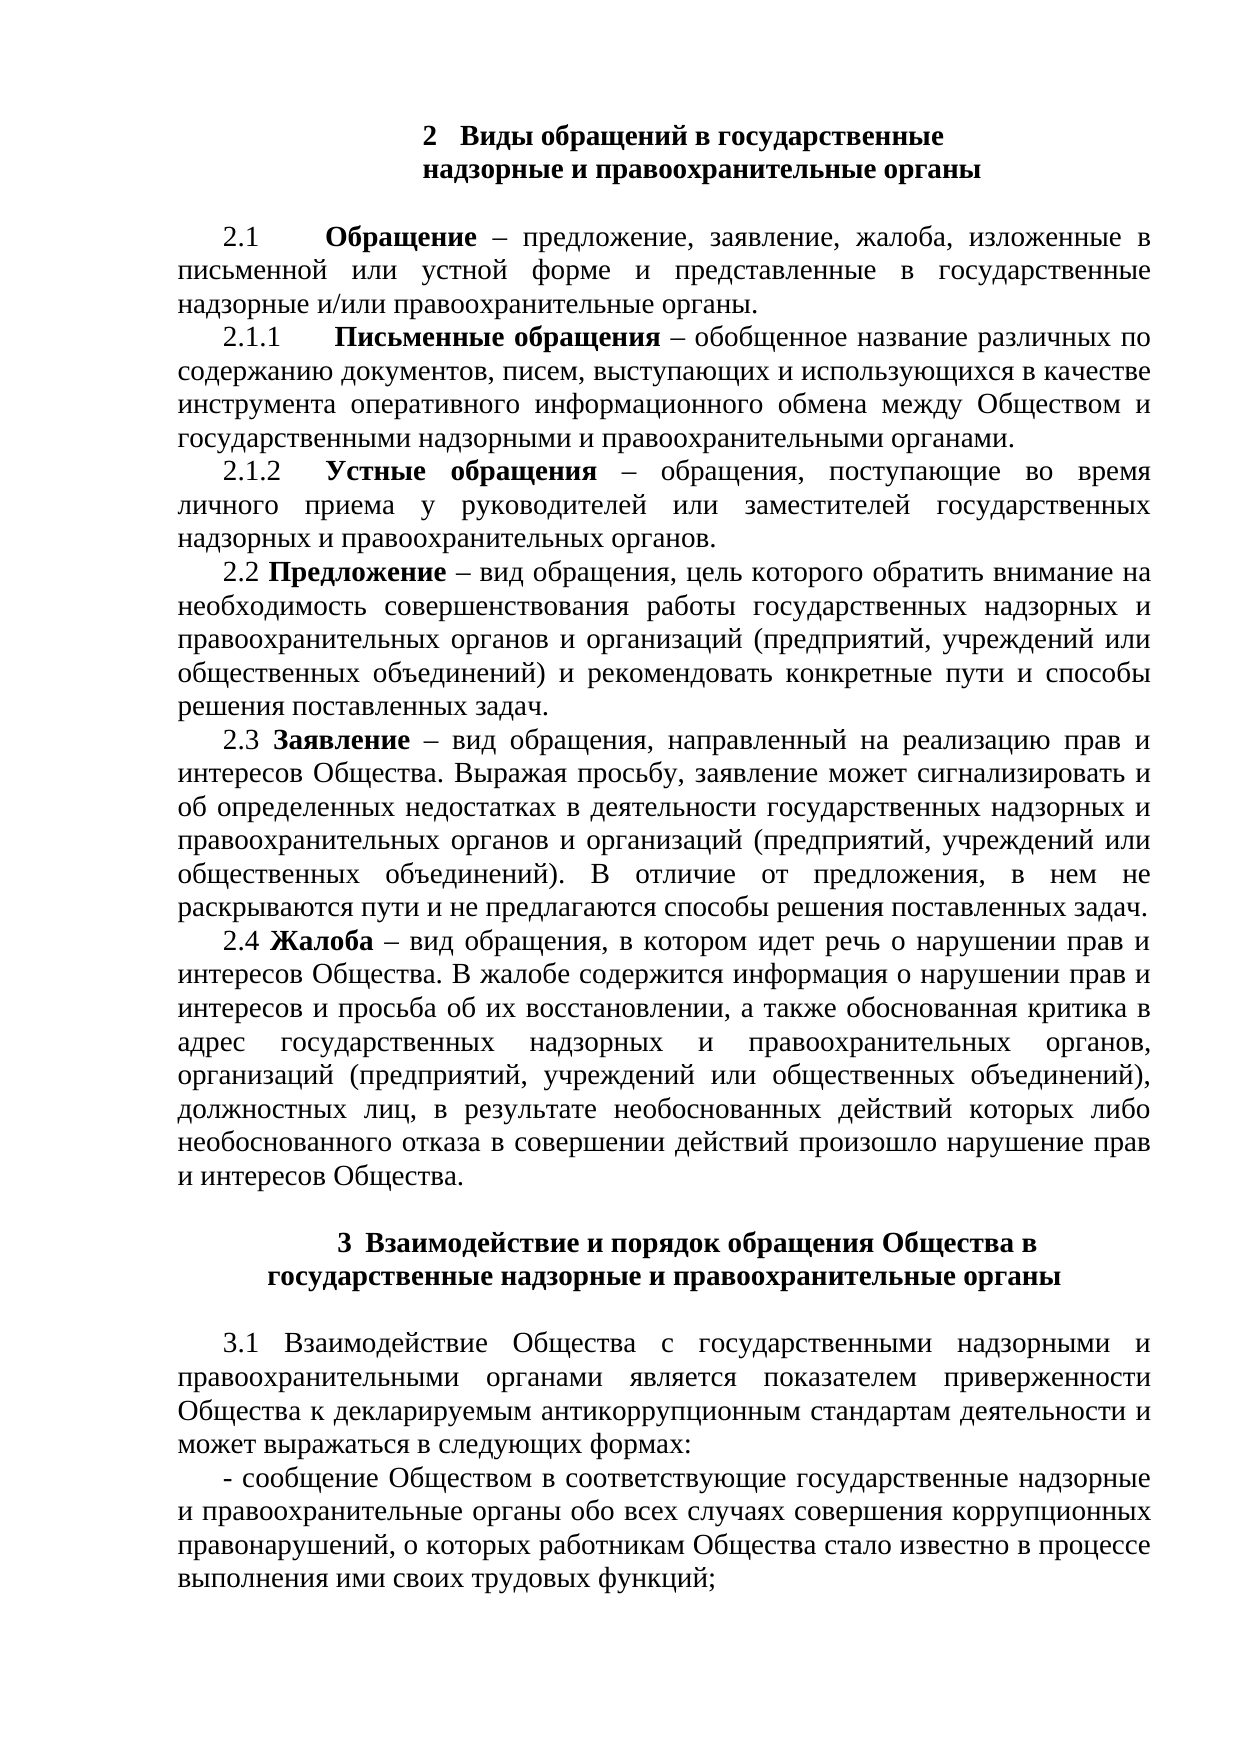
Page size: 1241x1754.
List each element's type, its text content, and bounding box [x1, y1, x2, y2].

text 2.3 Заявление – вид обращения, направленный на реализацию прав и интересов Общества. Выражая просьбу, заявление может сигнализировать и об определенных недостатках в деятельности государственных надзорных и правоохранительных органов и организаций (предприятий, учреждений или общественных объединений). В отличие от предложения, в нем не раскрываются пути и не предлагаются способы решения поставленных задач. [177, 722, 1152, 923]
list Устные обращения – обращения, поступающие во время личного приема у руководителей или заместителей государственных надзорных и правоохранительных органов. [177, 453, 1152, 554]
list Письменные обращения – обобщенное название различных по содержанию документов, писем, выступающих и использующихся в качестве инструмента оперативного информационного обмена между Обществом и государственными надзорными и правоохранительными органами. [177, 319, 1152, 453]
text 2.2 Предложение – вид обращения, цель которого обратить внимание на необходимость совершенствования работы государственных надзорных и правоохранительных органов и организаций (предприятий, учреждений или общественных объединений) и рекомендовать конкретные пути и способы решения поставленных задач. [177, 554, 1152, 722]
text 2.4 Жалоба – вид обращения, в котором идет речь о нарушении прав и интересов Общества. В жалобе содержится информация о нарушении прав и интересов и просьба об их восстановлении, а также обоснованная критика в адрес государственных надзорных и правоохранительных органов, организаций (предприятий, учреждений или общественных объединений), должностных лиц, в результате необоснованных действий которых либо необоснованного отказа в совершении действий произошло нарушение прав и интересов Общества. [177, 923, 1152, 1191]
text 3.1 Взаимодействие Общества с государственными надзорными и правоохранительными органами является показателем приверженности Общества к декларируемым антикоррупционным стандартам деятельности и может выражаться в следующих формах: [177, 1326, 1152, 1460]
list Обращение – предложение, заявление, жалоба, изложенные в письменной или устной форме и представленные в государственные надзорные и/или правоохранительные органы. [177, 219, 1152, 319]
list Взаимодействие и порядок обращения Общества в государственные надзорные и правоохранительные органы [177, 1225, 1152, 1292]
list Виды обращений в государственные [215, 118, 1152, 152]
text надзорные и правоохранительные органы [252, 152, 1152, 185]
text - сообщение Обществом в соответствующие государственные надзорные и правоохранительные органы обо всех случаях совершения коррупционных правонарушений, о которых работникам Общества стало известно в процессе выполнения ими своих трудовых функций; [177, 1460, 1152, 1594]
